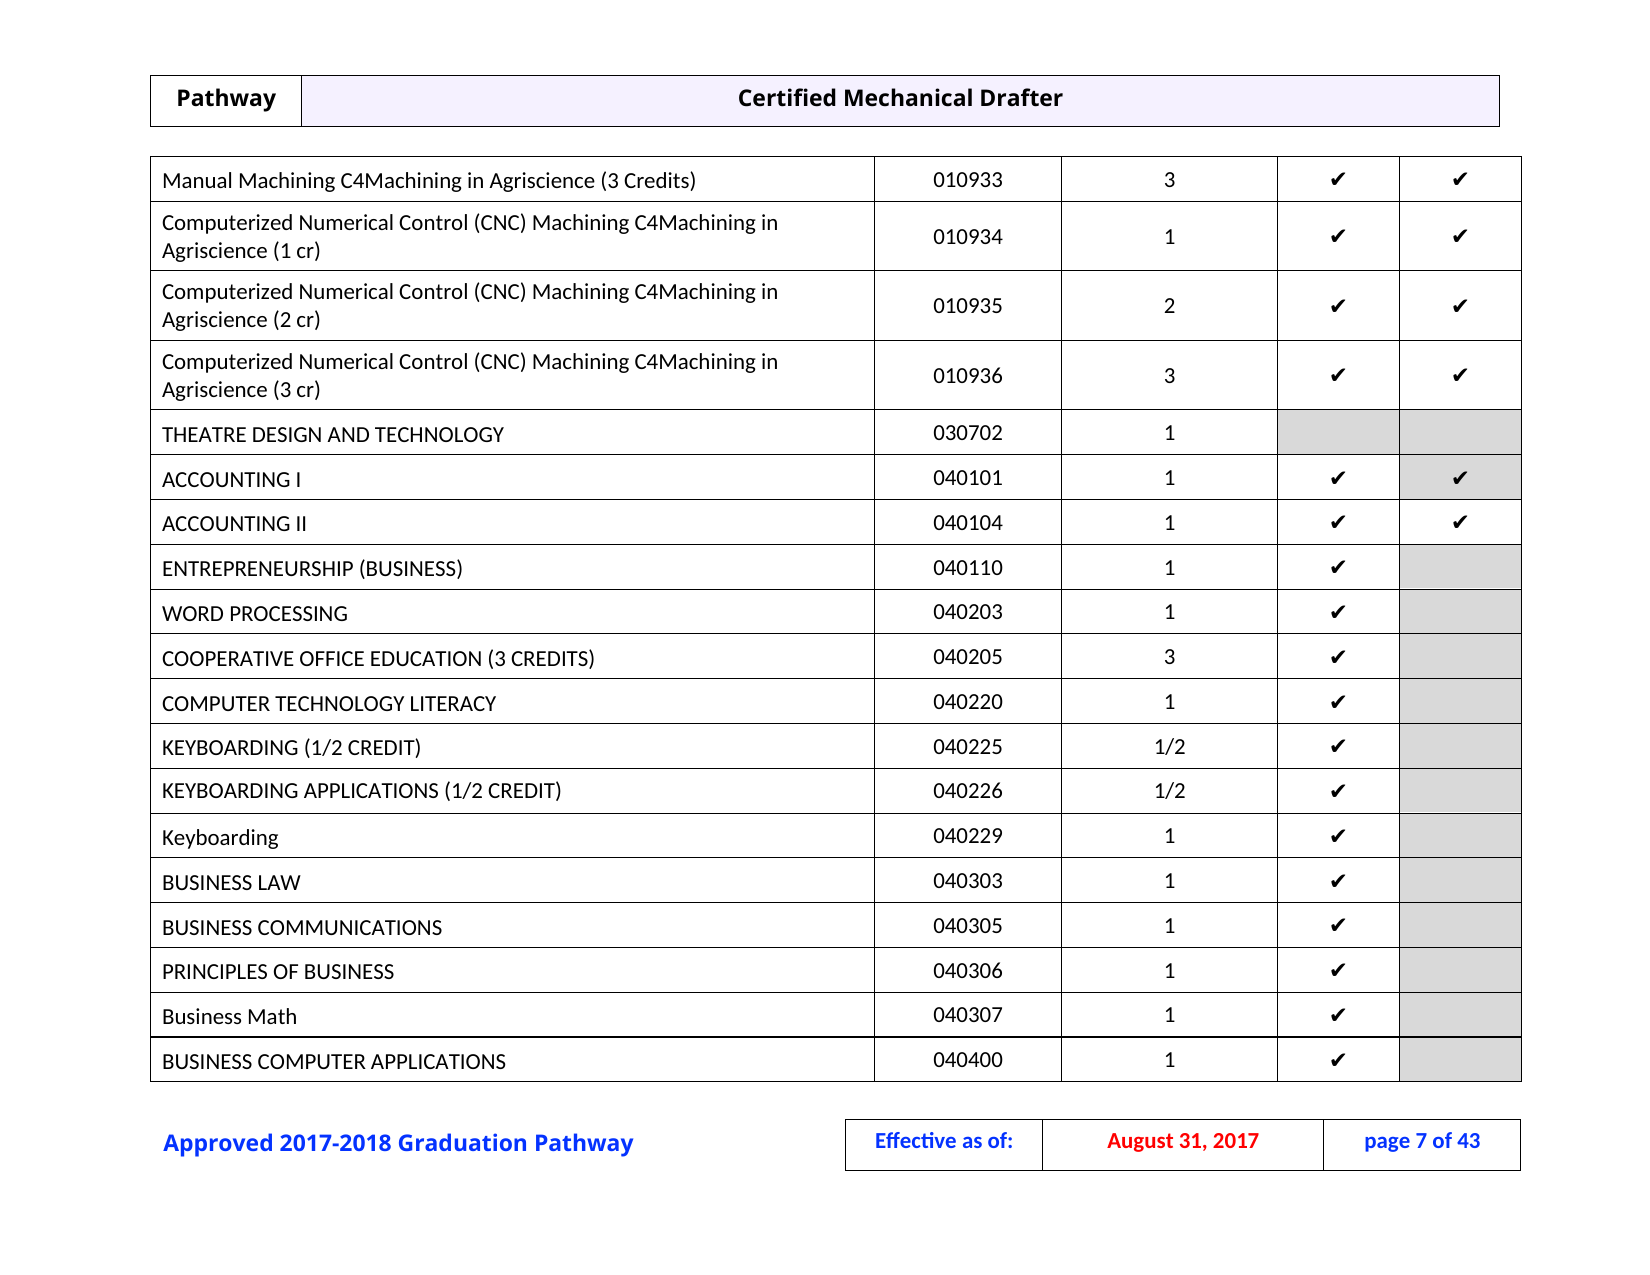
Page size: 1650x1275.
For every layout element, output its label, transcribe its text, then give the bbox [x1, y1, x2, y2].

table_cell ✔ [1278, 679, 1399, 723]
table_cell KEYBOARDING (1/2 CREDIT) [151, 724, 874, 768]
table_cell ✔ [1400, 455, 1521, 499]
table_cell [1400, 948, 1521, 992]
table_cell 1 [1062, 993, 1277, 1036]
table_cell 1 [1062, 679, 1277, 723]
table_cell ✔ [1278, 769, 1399, 812]
table_cell 1 [1062, 500, 1277, 544]
table_cell ✔ [1278, 455, 1399, 499]
table_cell ✔ [1278, 500, 1399, 544]
table_cell ACCOUNTING I [151, 455, 874, 499]
table_cell ENTREPRENEURSHIP (BUSINESS) [151, 545, 874, 588]
table_cell Computerized Numerical Control (CNC) Machining C4Machining in Agriscience (3 cr) [151, 341, 874, 409]
table_cell WORD PROCESSING [151, 590, 874, 633]
table_cell ✔ [1278, 903, 1399, 947]
table_cell 3 [1062, 157, 1277, 201]
table_cell COMPUTER TECHNOLOGY LITERACY [151, 679, 874, 723]
table_cell 1 [1062, 455, 1277, 499]
table_cell 040305 [875, 903, 1061, 947]
table_cell 040203 [875, 590, 1061, 633]
table_cell ✔ [1400, 341, 1521, 409]
table_cell BUSINESS COMPUTER APPLICATIONS [151, 1038, 874, 1081]
table_cell ACCOUNTING II [151, 500, 874, 544]
table_cell ✔ [1278, 948, 1399, 992]
table_cell ✔ [1400, 500, 1521, 544]
table_cell COOPERATIVE OFFICE EDUCATION (3 CREDITS) [151, 634, 874, 678]
table_cell 3 [1062, 341, 1277, 409]
table_cell ✔ [1278, 1038, 1399, 1081]
table_cell ✔ [1278, 814, 1399, 857]
table_cell 010933 [875, 157, 1061, 201]
table_cell ✔ [1400, 271, 1521, 340]
table_cell ✔ [1278, 590, 1399, 633]
table_cell Manual Machining C4Machining in Agriscience (3 Credits) [151, 157, 874, 201]
table_cell [1400, 903, 1521, 947]
table_cell 1 [1062, 590, 1277, 633]
table_cell 040110 [875, 545, 1061, 588]
table_cell 010934 [875, 202, 1061, 270]
table_cell 040205 [875, 634, 1061, 678]
table_cell 040101 [875, 455, 1061, 499]
table_cell 2 [1062, 271, 1277, 340]
table_cell ✔ [1278, 341, 1399, 409]
table_cell [1400, 545, 1521, 588]
table_cell 3 [1062, 634, 1277, 678]
table_cell 040303 [875, 858, 1061, 902]
table_cell 040229 [875, 814, 1061, 857]
table_cell ✔ [1400, 157, 1521, 201]
table_cell Keyboarding [151, 814, 874, 857]
table_cell [1400, 814, 1521, 857]
table_cell 1 [1062, 1038, 1277, 1081]
table_cell BUSINESS LAW [151, 858, 874, 902]
table_cell 010935 [875, 271, 1061, 340]
table_cell THEATRE DESIGN AND TECHNOLOGY [151, 410, 874, 454]
table_cell [1400, 590, 1521, 633]
table_cell ✔ [1278, 634, 1399, 678]
table_cell BUSINESS COMMUNICATIONS [151, 903, 874, 947]
table_cell [1400, 634, 1521, 678]
table_cell 1/2 [1062, 724, 1277, 768]
table_cell [1278, 410, 1399, 454]
table_cell [1400, 724, 1521, 768]
table_cell ✔ [1278, 993, 1399, 1036]
table_cell [1400, 410, 1521, 454]
table_cell [1400, 993, 1521, 1036]
table_cell 040225 [875, 724, 1061, 768]
table_cell 040307 [875, 993, 1061, 1036]
table_cell ✔ [1400, 202, 1521, 270]
table_cell [1400, 1038, 1521, 1081]
table_cell 040306 [875, 948, 1061, 992]
table_cell 1 [1062, 410, 1277, 454]
table_cell 030702 [875, 410, 1061, 454]
table_cell Computerized Numerical Control (CNC) Machining C4Machining in Agriscience (2 cr) [151, 271, 874, 340]
table_cell 040400 [875, 1038, 1061, 1081]
table_cell 1 [1062, 545, 1277, 588]
table_cell 040104 [875, 500, 1061, 544]
table_cell ✔ [1278, 202, 1399, 270]
table_cell 1/2 [1062, 769, 1277, 812]
table_cell 1 [1062, 814, 1277, 857]
table_cell PRINCIPLES OF BUSINESS [151, 948, 874, 992]
table_cell 1 [1062, 202, 1277, 270]
table_cell [1400, 769, 1521, 812]
table_cell 1 [1062, 903, 1277, 947]
table_cell ✔ [1278, 724, 1399, 768]
table_cell 040226 [875, 769, 1061, 812]
table_cell [1400, 679, 1521, 723]
table_cell 040220 [875, 679, 1061, 723]
table_cell KEYBOARDING APPLICATIONS (1/2 CREDIT) [151, 769, 874, 812]
table_cell Computerized Numerical Control (CNC) Machining C4Machining in Agriscience (1 cr) [151, 202, 874, 270]
table_cell [1400, 858, 1521, 902]
table_cell ✔ [1278, 858, 1399, 902]
table_cell ✔ [1278, 157, 1399, 201]
table_cell 1 [1062, 858, 1277, 902]
table_cell 010936 [875, 341, 1061, 409]
table_cell Business Math [151, 993, 874, 1036]
table_cell ✔ [1278, 271, 1399, 340]
table_cell 1 [1062, 948, 1277, 992]
table_cell ✔ [1278, 545, 1399, 588]
